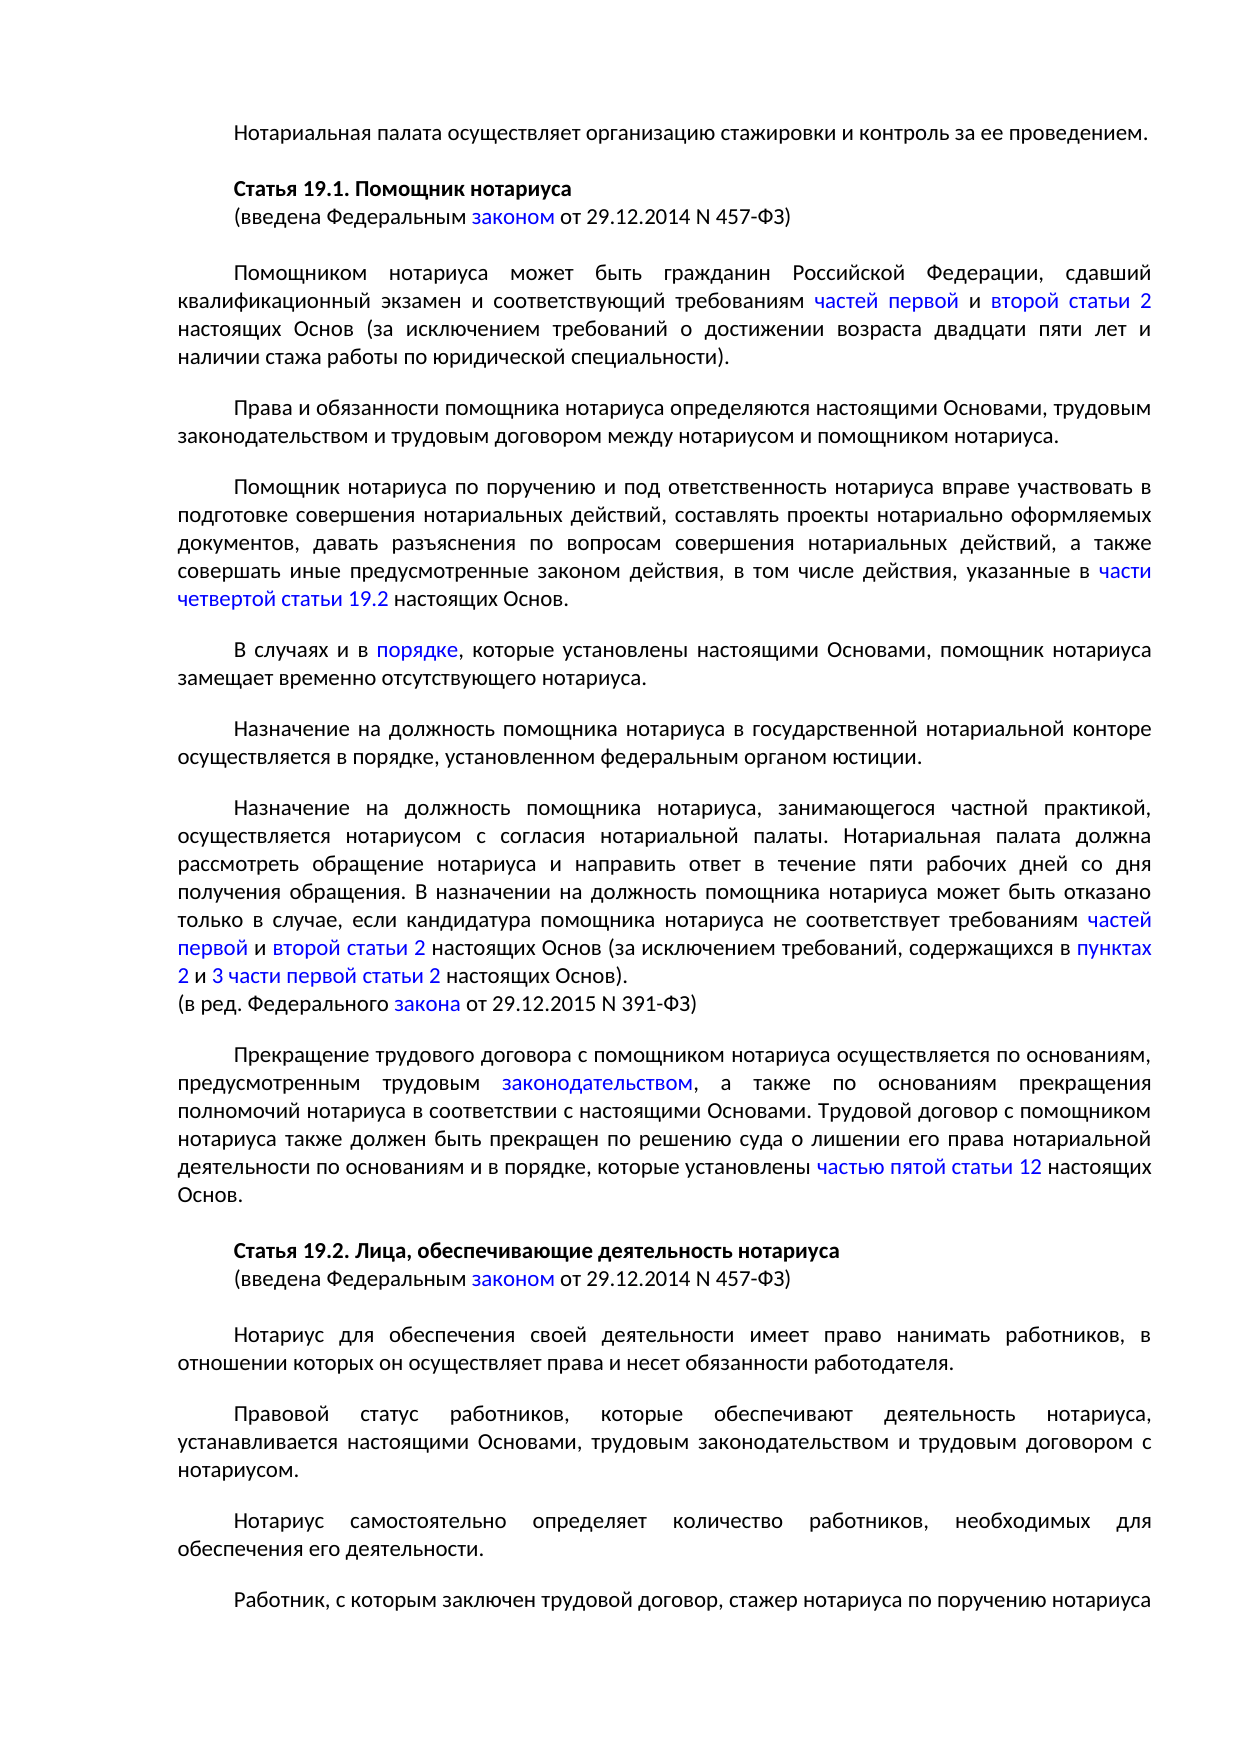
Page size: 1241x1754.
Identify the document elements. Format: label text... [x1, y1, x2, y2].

text Помощник нотариуса по поручению и под ответственность нотариуса вправе участвовать в подготовке совершения нотариальных действий, составлять проекты нотариально оформляемых документов, давать разъяснения по вопросам совершения нотариальных действий, а также совершать иные предусмотренные законом действия, в том числе действия, указанные в части четвертой статьи 19.2 настоящих Основ. [177, 472, 1152, 612]
text (введена Федеральным законом от 29.12.2014 N 457-ФЗ) [177, 202, 1152, 230]
text Нотариальная палата осуществляет организацию стажировки и контроль за ее проведением. [177, 118, 1152, 146]
text В случаях и в порядке, которые установлены настоящими Основами, помощник нотариуса замещает временно отсутствующего нотариуса. [177, 635, 1152, 691]
text Прекращение трудового договора с помощником нотариуса осуществляется по основаниям, предусмотренным трудовым законодательством, а также по основаниям прекращения полномочий нотариуса в соответствии с настоящими Основами. Трудовой договор с помощником нотариуса также должен быть прекращен по решению суда о лишении его права нотариальной деятельности по основаниям и в порядке, которые установлены частью пятой статьи 12 настоящих Основ. [177, 1040, 1152, 1208]
text Назначение на должность помощника нотариуса в государственной нотариальной конторе осуществляется в порядке, установленном федеральным органом юстиции. [177, 714, 1152, 770]
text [177, 1585, 1152, 1613]
text (введена Федеральным законом от 29.12.2014 N 457-ФЗ) [177, 1264, 1152, 1292]
text Правовой статус работников, которые обеспечивают деятельность нотариуса, устанавливается настоящими Основами, трудовым законодательством и трудовым договором с нотариусом. [177, 1399, 1152, 1483]
text Нотариус самостоятельно определяет количество работников, необходимых для обеспечения его деятельности. [177, 1506, 1152, 1562]
title Статья 19.2. Лица, обеспечивающие деятельность нотариуса [177, 1236, 1152, 1264]
title Статья 19.1. Помощник нотариуса [177, 174, 1152, 202]
text (в ред. Федерального закона от 29.12.2015 N 391-ФЗ) [177, 989, 1152, 1017]
text Помощником нотариуса может быть гражданин Российской Федерации, сдавший квалификационный экзамен и соответствующий требованиям частей первой и второй статьи 2 настоящих Основ (за исключением требований о достижении возраста двадцати пяти лет и наличии стажа работы по юридической специальности). [177, 258, 1152, 370]
text Нотариус для обеспечения своей деятельности имеет право нанимать работников, в отношении которых он осуществляет права и несет обязанности работодателя. [177, 1320, 1152, 1376]
text Права и обязанности помощника нотариуса определяются настоящими Основами, трудовым законодательством и трудовым договором между нотариусом и помощником нотариуса. [177, 393, 1152, 449]
text Назначение на должность помощника нотариуса, занимающегося частной практикой, осуществляется нотариусом с согласия нотариальной палаты. Нотариальная палата должна рассмотреть обращение нотариуса и направить ответ в течение пяти рабочих дней со дня получения обращения. В назначении на должность помощника нотариуса может быть отказано только в случае, если кандидатура помощника нотариуса не соответствует требованиям частей первой и второй статьи 2 настоящих Основ (за исключением требований, содержащихся в пунктах 2 и 3 части первой статьи 2 настоящих Основ). [177, 793, 1152, 989]
